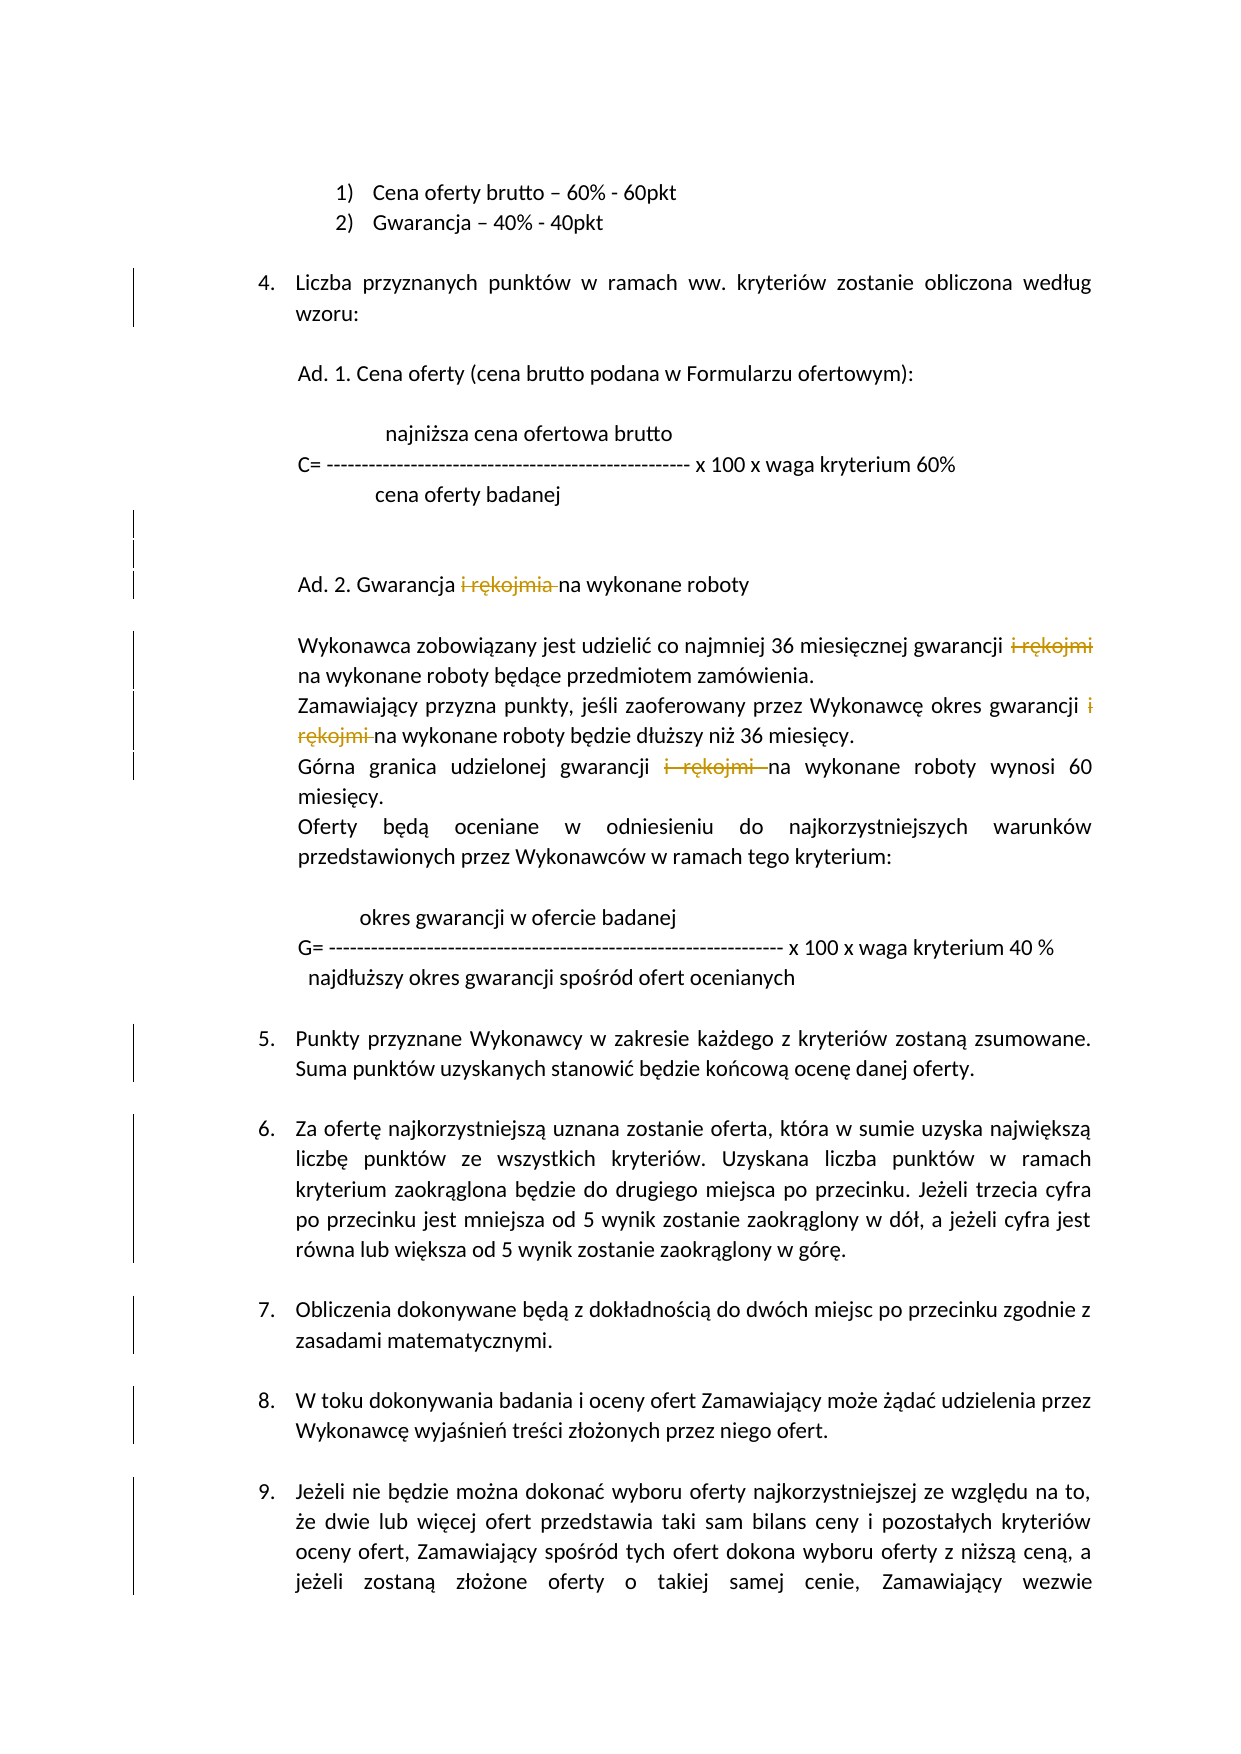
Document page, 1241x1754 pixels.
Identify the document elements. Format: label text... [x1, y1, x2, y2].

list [258, 1477, 1093, 1595]
list Górna granica udzielonej gwarancji na wykonane roboty wynosi 60 miesięcy. [298, 752, 1093, 810]
list Gwarancja – 40% - 40pkt [335, 208, 1093, 236]
list okres gwarancji w ofercie badanej [298, 903, 1093, 931]
list Ad. 2. Gwarancja na wykonane roboty [298, 571, 1093, 598]
list Oferty będą oceniane w odniesieniu do najkorzystniejszych warunków przedstawionych przez Wykonawców w ramach tego kryterium: [298, 812, 1093, 870]
list Liczba przyznanych punktów w ramach ww. kryteriów zostanie obliczona według wzoru: [258, 268, 1093, 327]
list W toku dokonywania badania i oceny ofert Zamawiający może żądać udzielenia przez Wykonawcę wyjaśnień treści złożonych przez niego ofert. [258, 1386, 1093, 1444]
list Obliczenia dokonywane będą z dokładnością do dwóch miejsc po przecinku zgodnie z zasadami matematycznymi. [258, 1296, 1093, 1354]
list najdłuższy okres gwarancji spośród ofert ocenianych [298, 963, 1093, 991]
list cena oferty badanej [298, 480, 1093, 508]
list Cena oferty brutto – 60% - 60pkt [335, 178, 1093, 206]
list Zamawiający przyzna punkty, jeśli zaoferowany przez Wykonawcę okres gwarancji na wykonane roboty będzie dłuższy niż 36 miesięcy. [298, 691, 1093, 749]
list Wykonawca zobowiązany jest udzielić co najmniej 36 miesięcznej gwarancji na wykonane roboty będące przedmiotem zamówienia. [298, 631, 1093, 689]
list G= ----------------------------------------------------------------- x 100 x waga kryterium 40 % [298, 933, 1093, 961]
list Za ofertę najkorzystniejszą uznana zostanie oferta, która w sumie uzyska największą liczbę punktów ze wszystkich kryteriów. Uzyskana liczba punktów w ramach kryterium zaokrąglona będzie do drugiego miejsca po przecinku. Jeżeli trzecia cyfra po przecinku jest mniejsza od 5 wynik zostanie zaokrąglony w dół, a jeżeli cyfra jest równa lub większa od 5 wynik zostanie zaokrąglony w górę. [258, 1114, 1093, 1263]
list najniższa cena ofertowa brutto [298, 419, 1093, 447]
list Ad. 1. Cena oferty (cena brutto podana w Formularzu ofertowym): [298, 359, 1093, 387]
list C= ---------------------------------------------------- x 100 x waga kryterium 60% [298, 450, 1093, 478]
list Punkty przyznane Wykonawcy w zakresie każdego z kryteriów zostaną zsumowane. Suma punktów uzyskanych stanowić będzie końcową ocenę danej oferty. [258, 1024, 1093, 1082]
